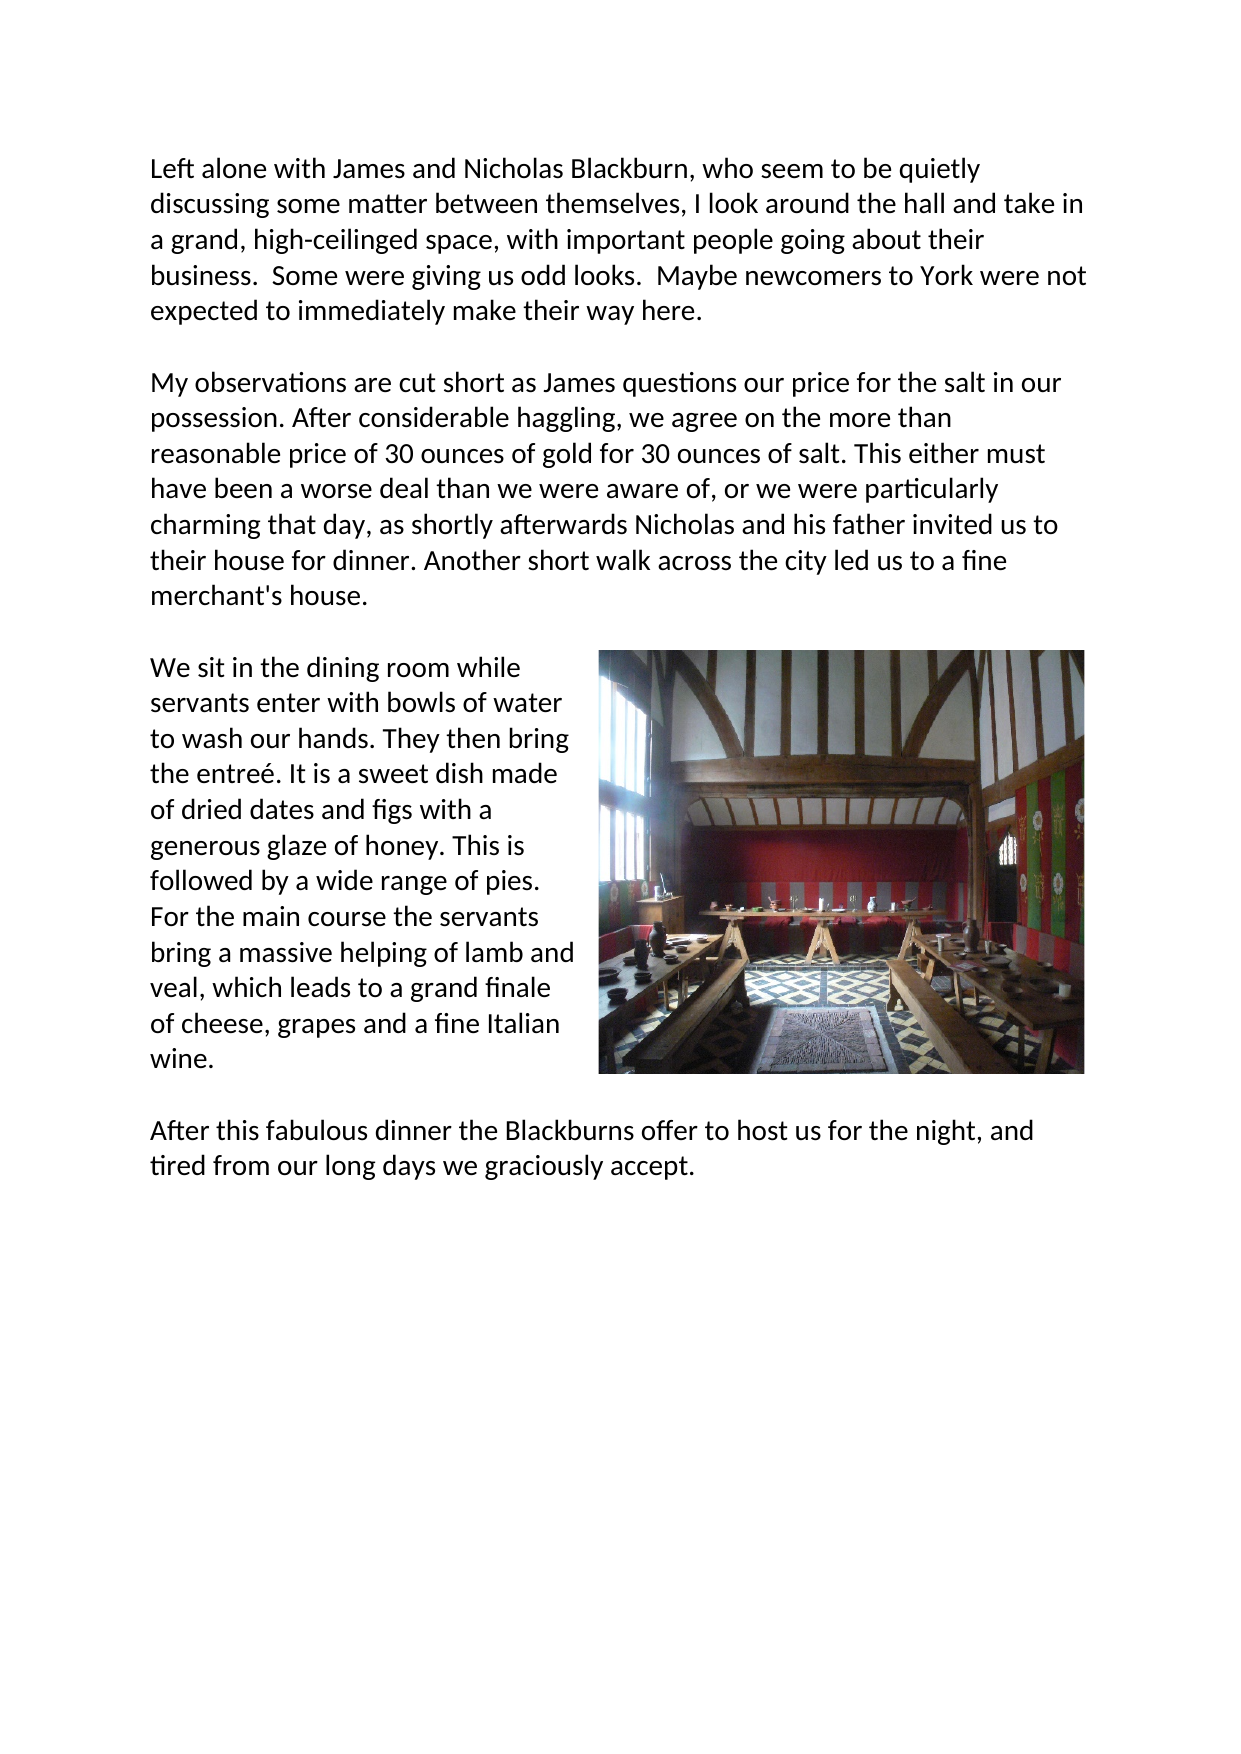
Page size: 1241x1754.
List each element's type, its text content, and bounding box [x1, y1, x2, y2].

text After this fabulous dinner the Blackburns offer to host us for the night, and tired from our long days we graciously accept. [150, 1112, 1090, 1183]
text My observations are cut short as James questions our price for the salt in our possession. After considerable haggling, we agree on the more than reasonable price of 30 ounces of gold for 30 ounces of salt. This either must have been a worse deal than we were aware of, or we were particularly charming that day, as shortly afterwards Nicholas and his father invited us to their house for dinner. Another short walk across the city led us to a fine merchant's house. [150, 364, 1090, 613]
text Left alone with James and Nicholas Blackburn, who seem to be quietly discussing some matter between themselves, I look around the hall and take in a grand, high-ceilinged space, with important people going about their business. Some were giving us odd looks. Maybe newcomers to York were not expected to immediately make their way here. [150, 150, 1090, 328]
picture [596, 650, 1085, 1072]
